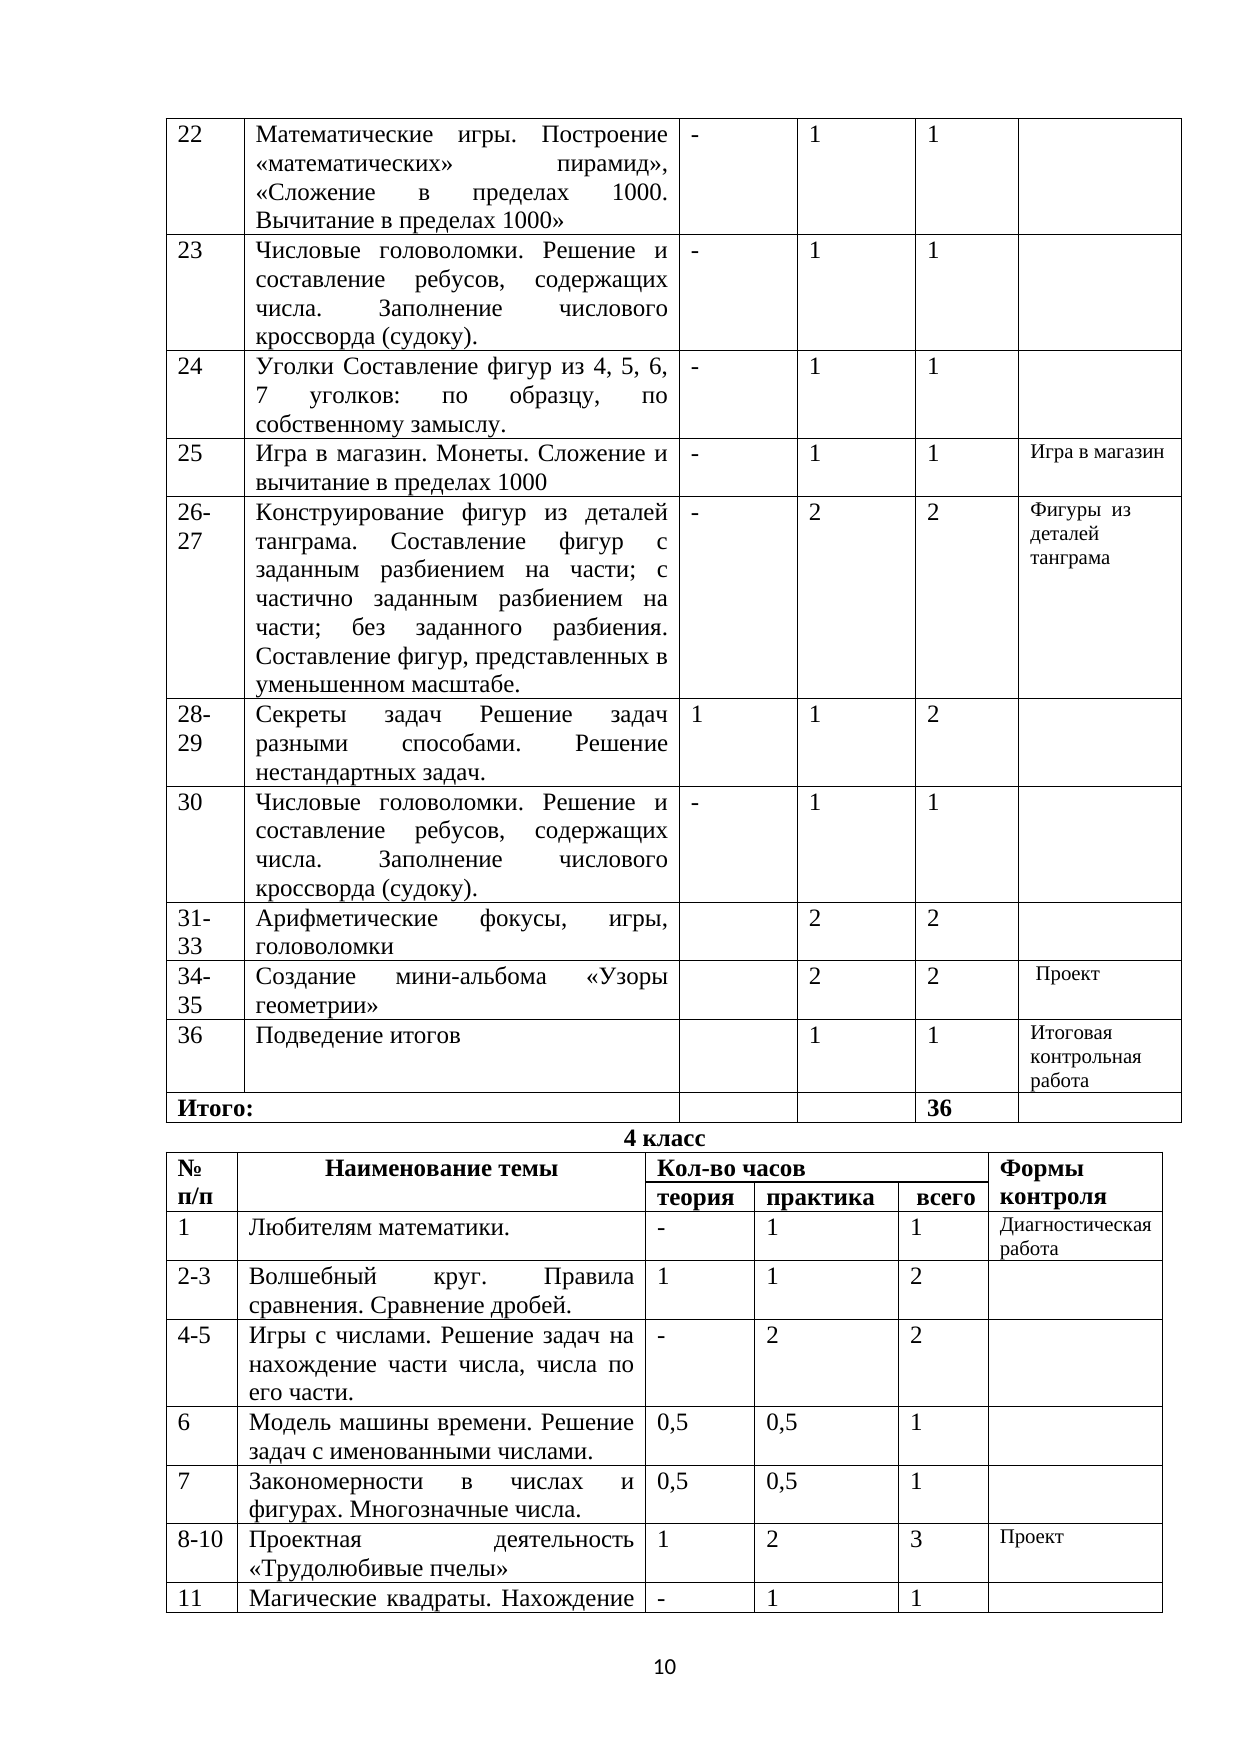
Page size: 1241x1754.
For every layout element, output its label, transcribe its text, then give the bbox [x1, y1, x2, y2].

table_cell Итого: [167, 1093, 679, 1122]
table_cell 28-29 [167, 699, 244, 786]
table_cell [1019, 235, 1181, 350]
table_cell [989, 1261, 1162, 1319]
table_cell Диагностическая работа [989, 1212, 1162, 1260]
table_cell 11 [167, 1583, 237, 1612]
table_cell 1 [916, 1020, 1018, 1092]
table_cell 1 [755, 1583, 898, 1612]
table_cell 2 [798, 497, 915, 698]
table_cell Проектная деятельность «Трудолюбивые пчелы» [238, 1524, 645, 1582]
table_cell 2 [916, 497, 1018, 698]
table_cell 23 [167, 235, 244, 350]
table_cell 1 [646, 1261, 754, 1319]
table_cell 34-35 [167, 961, 244, 1019]
text 4 класс [177, 1123, 1152, 1152]
table_cell 2 [798, 903, 915, 960]
table_cell 25 [167, 439, 244, 496]
table_cell 1 [916, 351, 1018, 437]
table_cell 2 [916, 961, 1018, 1019]
table_cell Игра в магазин. Монеты. Сложение и вычитание в пределах 1000 [245, 439, 679, 496]
table_cell практика [755, 1183, 898, 1211]
table_cell - [680, 119, 797, 234]
table_cell 2 [899, 1261, 988, 1319]
table_cell Секреты задач Решение задач разными способами. Решение нестандартных задач. [245, 699, 679, 786]
table_cell [680, 1093, 797, 1122]
table_cell [1019, 351, 1181, 437]
table_cell Игра в магазин [1019, 439, 1181, 496]
table_cell [989, 1407, 1162, 1465]
table_cell - [680, 497, 797, 698]
table_cell - [646, 1320, 754, 1406]
table_cell 6 [167, 1407, 237, 1465]
table_cell Фигуры из деталей танграма [1019, 497, 1181, 698]
table_header Формы контроля [989, 1153, 1162, 1211]
table_cell Игры с числами. Решение задач на нахождение части числа, числа по его части. [238, 1320, 645, 1406]
table_cell 2 [899, 1320, 988, 1406]
table_cell Итоговая контрольная работа [1019, 1020, 1181, 1092]
table_cell Волшебный круг. Правила сравнения. Сравнение дробей. [238, 1261, 645, 1319]
table_cell Закономерности в числах и фигурах. Многозначные числа. [238, 1466, 645, 1523]
table_cell 26-27 [167, 497, 244, 698]
table_cell Уголки Составление фигур из 4, 5, 6, 7 уголков: по образцу, по собственному замыслу. [245, 351, 679, 437]
table_cell 1 [167, 1212, 237, 1260]
table_cell 7 [167, 1466, 237, 1523]
table_cell 1 [916, 119, 1018, 234]
table_cell 0,5 [646, 1466, 754, 1523]
table_cell Создание мини-альбома «Узоры геометрии» [245, 961, 679, 1019]
table_cell 1 [798, 119, 915, 234]
table_cell Любителям математики. [238, 1212, 645, 1260]
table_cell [238, 1583, 645, 1612]
table_header Кол-во часов [646, 1153, 988, 1181]
table_cell 1 [916, 439, 1018, 496]
table_cell 1 [798, 439, 915, 496]
table_cell 0,5 [646, 1407, 754, 1465]
table_cell - [680, 787, 797, 902]
table_cell 2 [798, 961, 915, 1019]
table_cell 2 [755, 1320, 898, 1406]
table_cell 1 [798, 787, 915, 902]
table_cell 3 [899, 1524, 988, 1582]
table_cell [1019, 1093, 1181, 1122]
table_cell всего [899, 1183, 988, 1211]
table_cell 31-33 [167, 903, 244, 960]
table_cell 1 [680, 699, 797, 786]
table_cell [1019, 903, 1181, 960]
table_cell [1019, 119, 1181, 234]
table_cell [989, 1583, 1162, 1612]
table_cell - [646, 1212, 754, 1260]
table_cell 1 [899, 1407, 988, 1465]
table_cell 1 [798, 351, 915, 437]
table_cell 2 [755, 1524, 898, 1582]
table_cell 4-5 [167, 1320, 237, 1406]
table_cell Подведение итогов [245, 1020, 679, 1092]
table_cell [1019, 787, 1181, 902]
table_cell 30 [167, 787, 244, 902]
table_cell Числовые головоломки. Решение и составление ребусов, содержащих числа. Заполнение числового кроссворда (судоку). [245, 787, 679, 902]
table_cell 1 [755, 1212, 898, 1260]
table_cell - [646, 1583, 754, 1612]
table_cell - [680, 235, 797, 350]
table_cell 8-10 [167, 1524, 237, 1582]
table_cell [798, 1093, 915, 1122]
table_cell теория [646, 1183, 754, 1211]
table_cell 2 [916, 699, 1018, 786]
table_cell [680, 903, 797, 960]
table_cell [680, 1020, 797, 1092]
table_cell [989, 1320, 1162, 1406]
table_cell 22 [167, 119, 244, 234]
table_cell [989, 1466, 1162, 1523]
table_cell 1 [916, 787, 1018, 902]
table_cell 1 [798, 699, 915, 786]
table_cell 1 [755, 1261, 898, 1319]
table_cell Проект [989, 1524, 1162, 1582]
table_cell 36 [167, 1020, 244, 1092]
table_header № п/п [167, 1153, 237, 1211]
table_cell 2 [916, 903, 1018, 960]
table_cell Модель машины времени. Решение задач с именованными числами. [238, 1407, 645, 1465]
table_cell 1 [798, 1020, 915, 1092]
table_cell 1 [899, 1212, 988, 1260]
table_cell 1 [646, 1524, 754, 1582]
table_cell 1 [899, 1466, 988, 1523]
table_cell - [680, 439, 797, 496]
table_cell [1019, 699, 1181, 786]
table_cell Математические игры. Построение «математических» пирамид», «Сложение в пределах 1000. Вычитание в пределах 1000» [245, 119, 679, 234]
table_cell 1 [798, 235, 915, 350]
table_cell 0,5 [755, 1466, 898, 1523]
table_cell 1 [916, 235, 1018, 350]
table_cell 1 [899, 1583, 988, 1612]
table_cell 2-3 [167, 1261, 237, 1319]
table_cell [680, 961, 797, 1019]
table_cell Арифметические фокусы, игры, головоломки [245, 903, 679, 960]
table_header Наименование темы [238, 1153, 645, 1211]
table_cell 24 [167, 351, 244, 437]
table_cell Числовые головоломки. Решение и составление ребусов, содержащих числа. Заполнение числового кроссворда (судоку). [245, 235, 679, 350]
table_cell Конструирование фигур из деталей танграма. Составление фигур с заданным разбиением на части; с частично заданным разбиением на части; без заданного разбиения. Составление фигур, представленных в уменьшенном масштабе. [245, 497, 679, 698]
table_cell Проект [1019, 961, 1181, 1019]
table_cell 0,5 [755, 1407, 898, 1465]
table_cell - [680, 351, 797, 437]
table_cell 36 [916, 1093, 1018, 1122]
